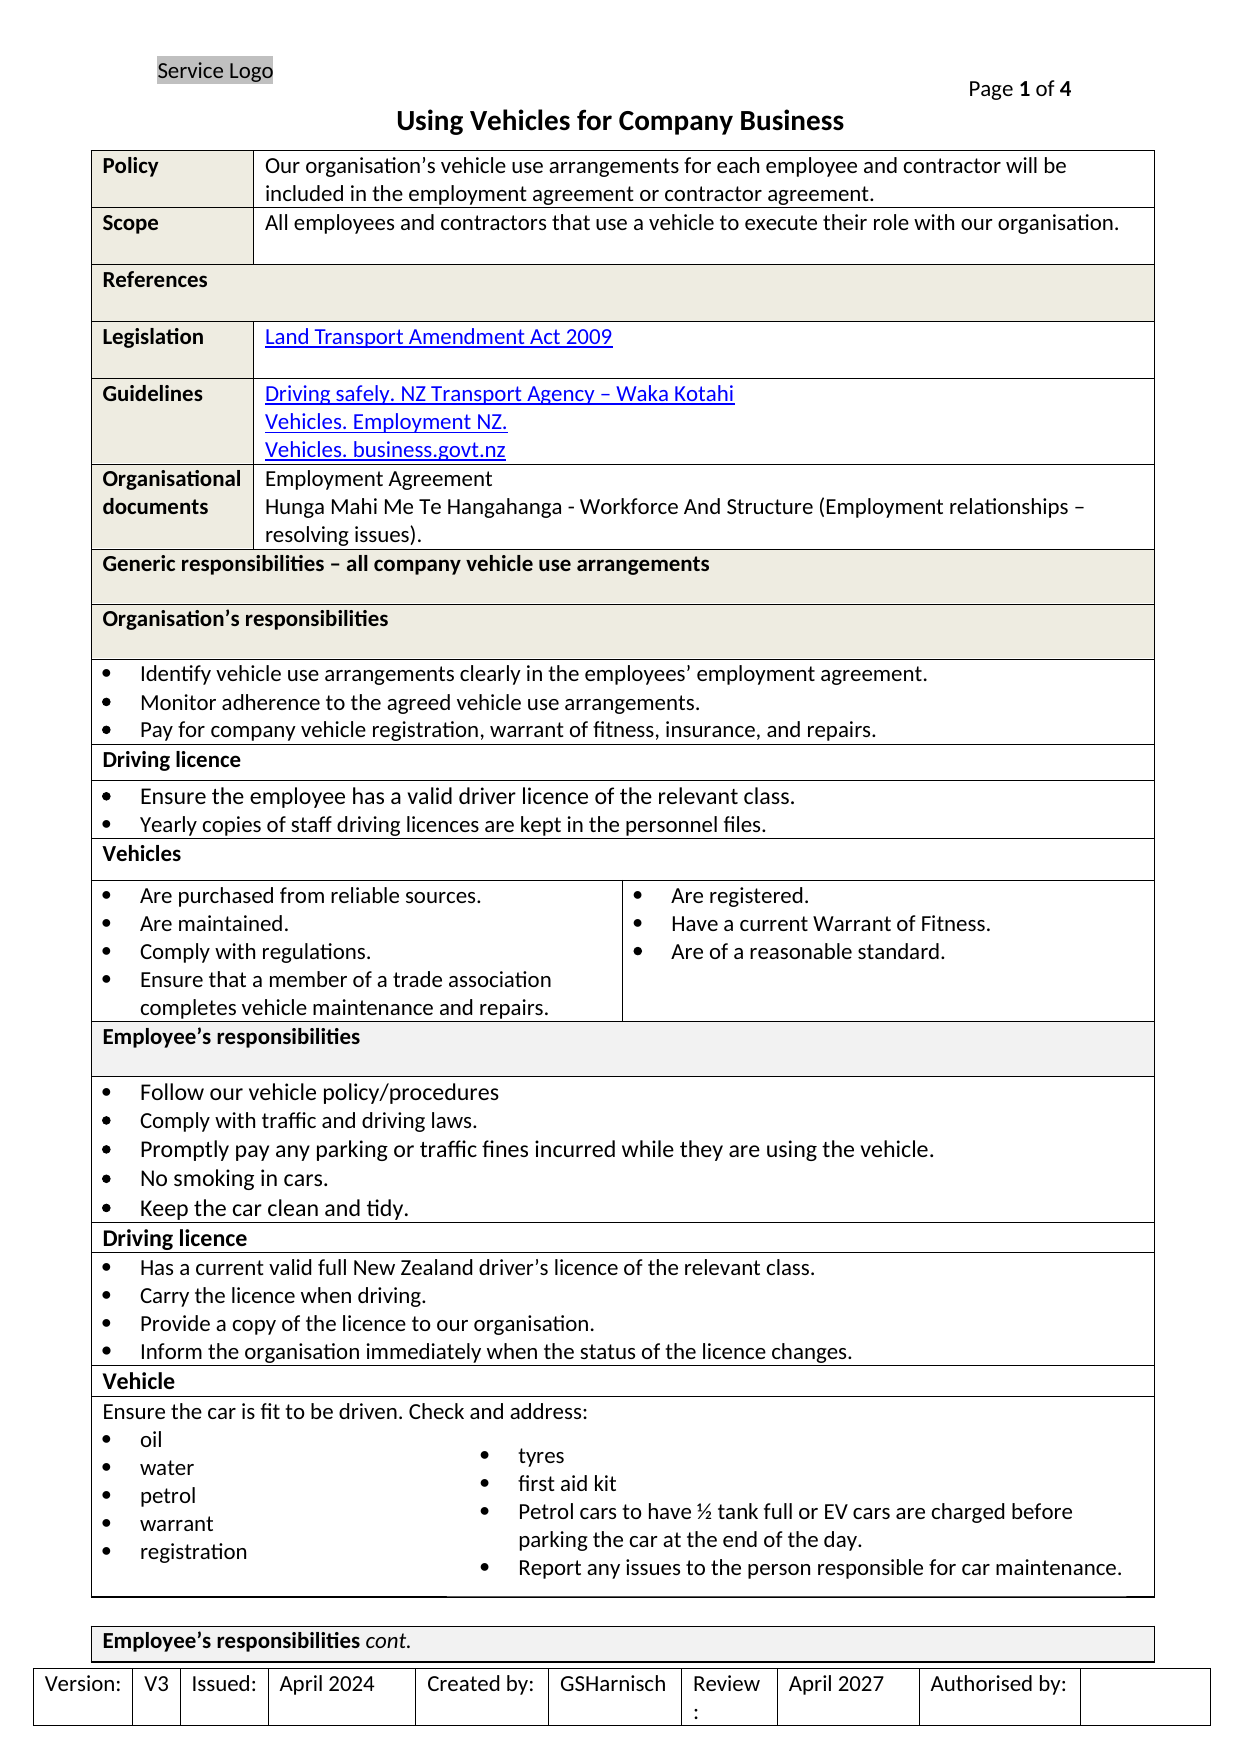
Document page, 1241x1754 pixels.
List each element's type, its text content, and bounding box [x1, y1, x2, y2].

table_cell Scope [92, 208, 253, 264]
table_cell Driving licence [92, 1223, 1154, 1252]
table_cell Driving safely. NZ Transport Agency – Waka Kotahi Vehicles. Employment NZ. Vehicles. business.govt.nz [254, 379, 1154, 463]
table_cell Follow our vehicle policy/procedures Comply with traffic and driving laws. Promptly pay any parking or traffic fines incurred while they are using the vehicle. No smoking in cars. Keep the car clean and tidy. [92, 1077, 1154, 1222]
table_cell Vehicle [92, 1366, 1154, 1396]
table_cell Identify vehicle use arrangements clearly in the employees’ employment agreement. Monitor adherence to the agreed vehicle use arrangements. Pay for company vehicle registration, warrant of fitness, insurance, and repairs. [92, 660, 1154, 744]
table_cell Has a current valid full New Zealand driver’s licence of the relevant class. Carry the licence when driving. Provide a copy of the licence to our organisation. Inform the organisation immediately when the status of the licence changes. [92, 1253, 1154, 1365]
table_cell References [92, 265, 1154, 321]
table_cell Vehicles [92, 839, 1154, 880]
table_cell Legislation [92, 322, 253, 378]
table_cell Employee’s responsibilities [92, 1022, 1154, 1076]
table_cell Land Transport Amendment Act 2009 [254, 322, 1154, 378]
table_cell Organisational documents [92, 465, 253, 548]
table_cell Driving licence [92, 745, 1154, 780]
table_cell All employees and contractors that use a vehicle to execute their role with our organisation. [254, 208, 1154, 264]
table_cell Are registered. Have a current Warrant of Fitness. Are of a reasonable standard. [623, 881, 1154, 1021]
table_cell Employment Agreement Hunga Mahi Me Te Hangahanga - Workforce And Structure (Employment relationships – resolving issues). [254, 465, 1154, 548]
table_cell Ensure the car is fit to be driven. Check and address: oil water petrol warrant registration [92, 1397, 1154, 1596]
table_cell Are purchased from reliable sources. Are maintained. Comply with regulations. Ensure that a member of a trade association completes vehicle maintenance and repairs. [92, 881, 622, 1021]
table_cell Guidelines [92, 379, 253, 463]
table_header Our organisation’s vehicle use arrangements for each employee and contractor will be included in the employment agreement or contractor agreement. [254, 151, 1154, 207]
table_cell Generic responsibilities – all company vehicle use arrangements [92, 550, 1154, 603]
table_header Employee’s responsibilities cont. [92, 1627, 1154, 1661]
table_cell Ensure the employee has a valid driver licence of the relevant class. Yearly copies of staff driving licences are kept in the personnel files. [92, 781, 1154, 838]
table_cell Organisation’s responsibilities [92, 605, 1154, 658]
table_header Policy [92, 151, 253, 207]
